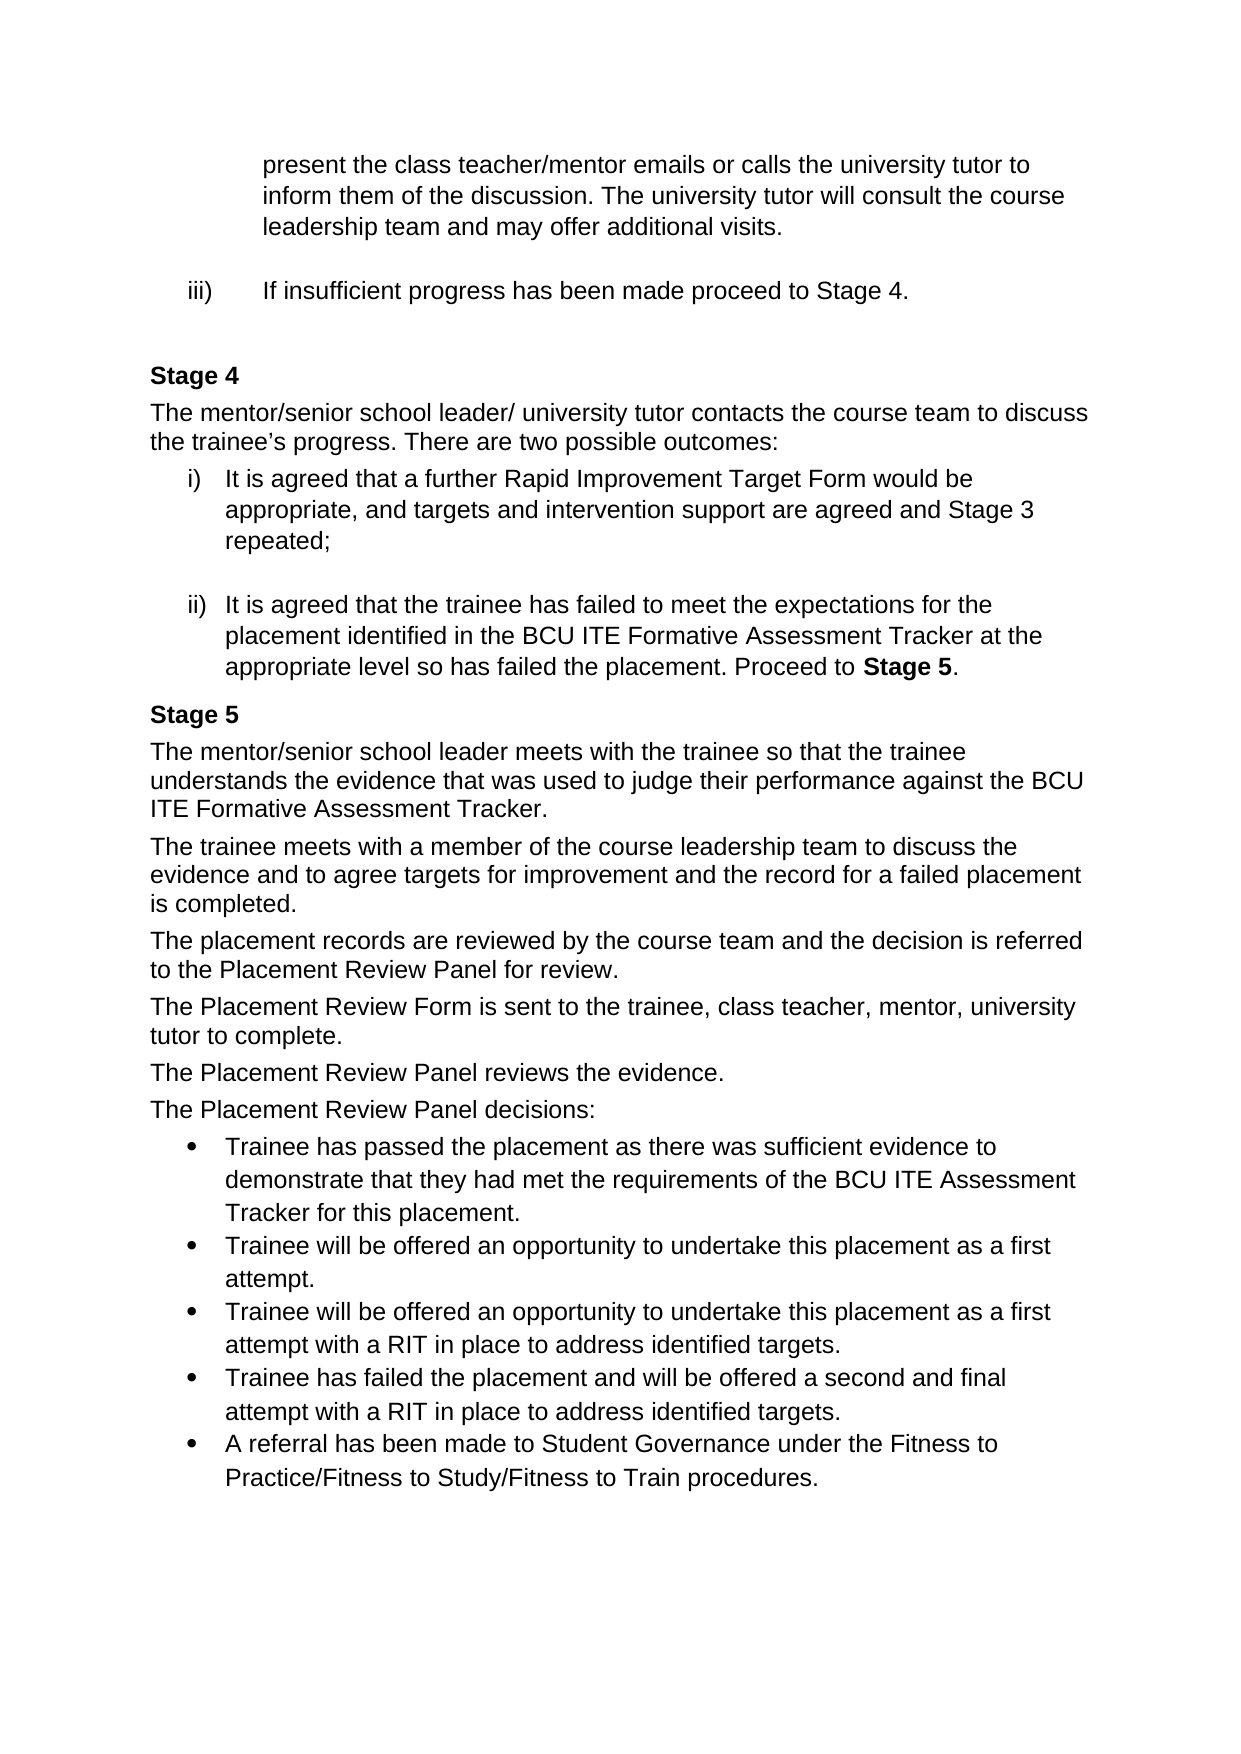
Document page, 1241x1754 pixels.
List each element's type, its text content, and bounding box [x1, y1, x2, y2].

text The trainee meets with a member of the course leadership team to discuss the evidence and to agree targets for improvement and the record for a failed placement is completed. [150, 831, 1090, 918]
list If insufficient progress has been made proceed to Stage 4. [187, 276, 1090, 305]
text Stage 5 [150, 700, 1090, 728]
text Stage 4 [150, 361, 1090, 390]
list A referral has been made to Student Governance under the Fitness to Practice/Fitness to Study/Fitness to Train procedures. [187, 1429, 1090, 1491]
list Trainee will be offered an opportunity to undertake this placement as a first attempt with a RIT in place to address identified targets. [187, 1297, 1090, 1359]
text The Placement Review Panel reviews the evidence. [150, 1058, 1090, 1086]
text The placement records are reviewed by the course team and the decision is referred to the Placement Review Panel for review. [150, 926, 1090, 983]
text The Placement Review Form is sent to the trainee, class teacher, mentor, university tutor to complete. [150, 992, 1090, 1049]
list It is agreed that the trainee has failed to meet the expectations for the placement identified in the BCU ITE Formative Assessment Tracker at the appropriate level so has failed the placement. Proceed to Stage 5. [187, 590, 1090, 681]
list Trainee has passed the placement as there was sufficient evidence to demonstrate that they had met the requirements of the BCU ITE Assessment Tracker for this placement. [187, 1132, 1090, 1227]
list Trainee will be offered an opportunity to undertake this placement as a first attempt. [187, 1231, 1090, 1293]
text The Placement Review Panel decisions: [150, 1095, 1090, 1123]
text The mentor/senior school leader meets with the trainee so that the trainee understands the evidence that was used to judge their performance against the BCU ITE Formative Assessment Tracker. [150, 737, 1090, 823]
text The mentor/senior school leader/ university tutor contacts the course team to discuss the trainee’s progress. There are two possible outcomes: [150, 398, 1090, 456]
list Trainee has failed the placement and will be offered a second and final attempt with a RIT in place to address identified targets. [187, 1363, 1090, 1425]
list It is agreed that a further Rapid Improvement Target Form would be appropriate, and targets and intervention support are agreed and Stage 3 repeated; [187, 464, 1090, 555]
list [187, 150, 1090, 241]
